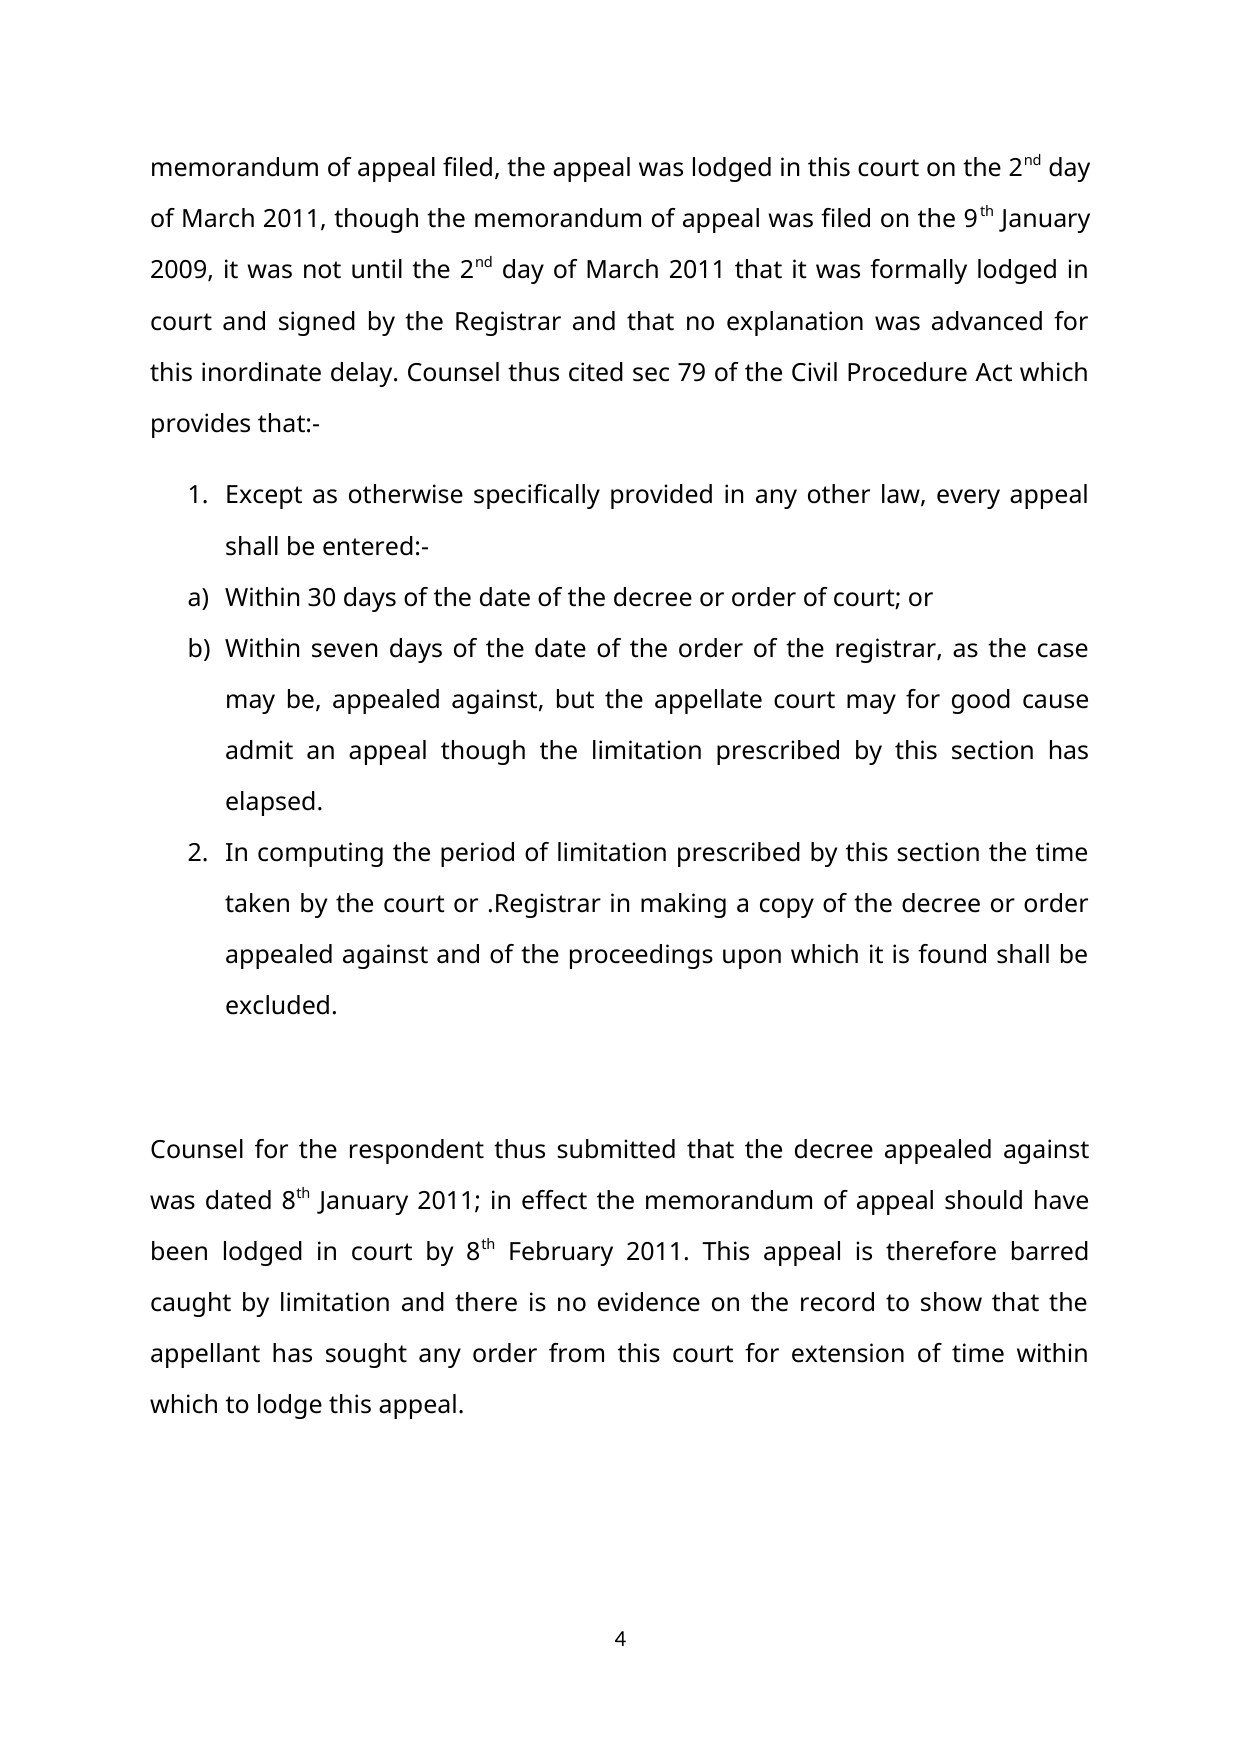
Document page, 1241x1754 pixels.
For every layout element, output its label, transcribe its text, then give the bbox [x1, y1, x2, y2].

list Except as otherwise specifically provided in any other law, every appeal shall be entered:- [187, 477, 1090, 562]
list Within 30 days of the date of the decree or order of court; or [187, 579, 1090, 613]
list Within seven days of the date of the order of the registrar, as the case may be, appealed against, but the appellate court may for good cause admit an appeal though the limitation prescribed by this section has elapsed. [187, 630, 1090, 817]
text Counsel for the respondent thus submitted that the decree appealed against was dated 8th January 2011; in effect the memorandum of appeal should have been lodged in court by 8th February 2011. This appeal is therefore barred caught by limitation and there is no evidence on the record to show that the appellant has sought any order from this court for extension of time within which to lodge this appeal. [150, 1131, 1090, 1421]
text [150, 150, 1090, 439]
list In computing the period of limitation prescribed by this section the time taken by the court or .Registrar in making a copy of the decree or order appealed against and of the proceedings upon which it is found shall be excluded. [187, 834, 1090, 1022]
